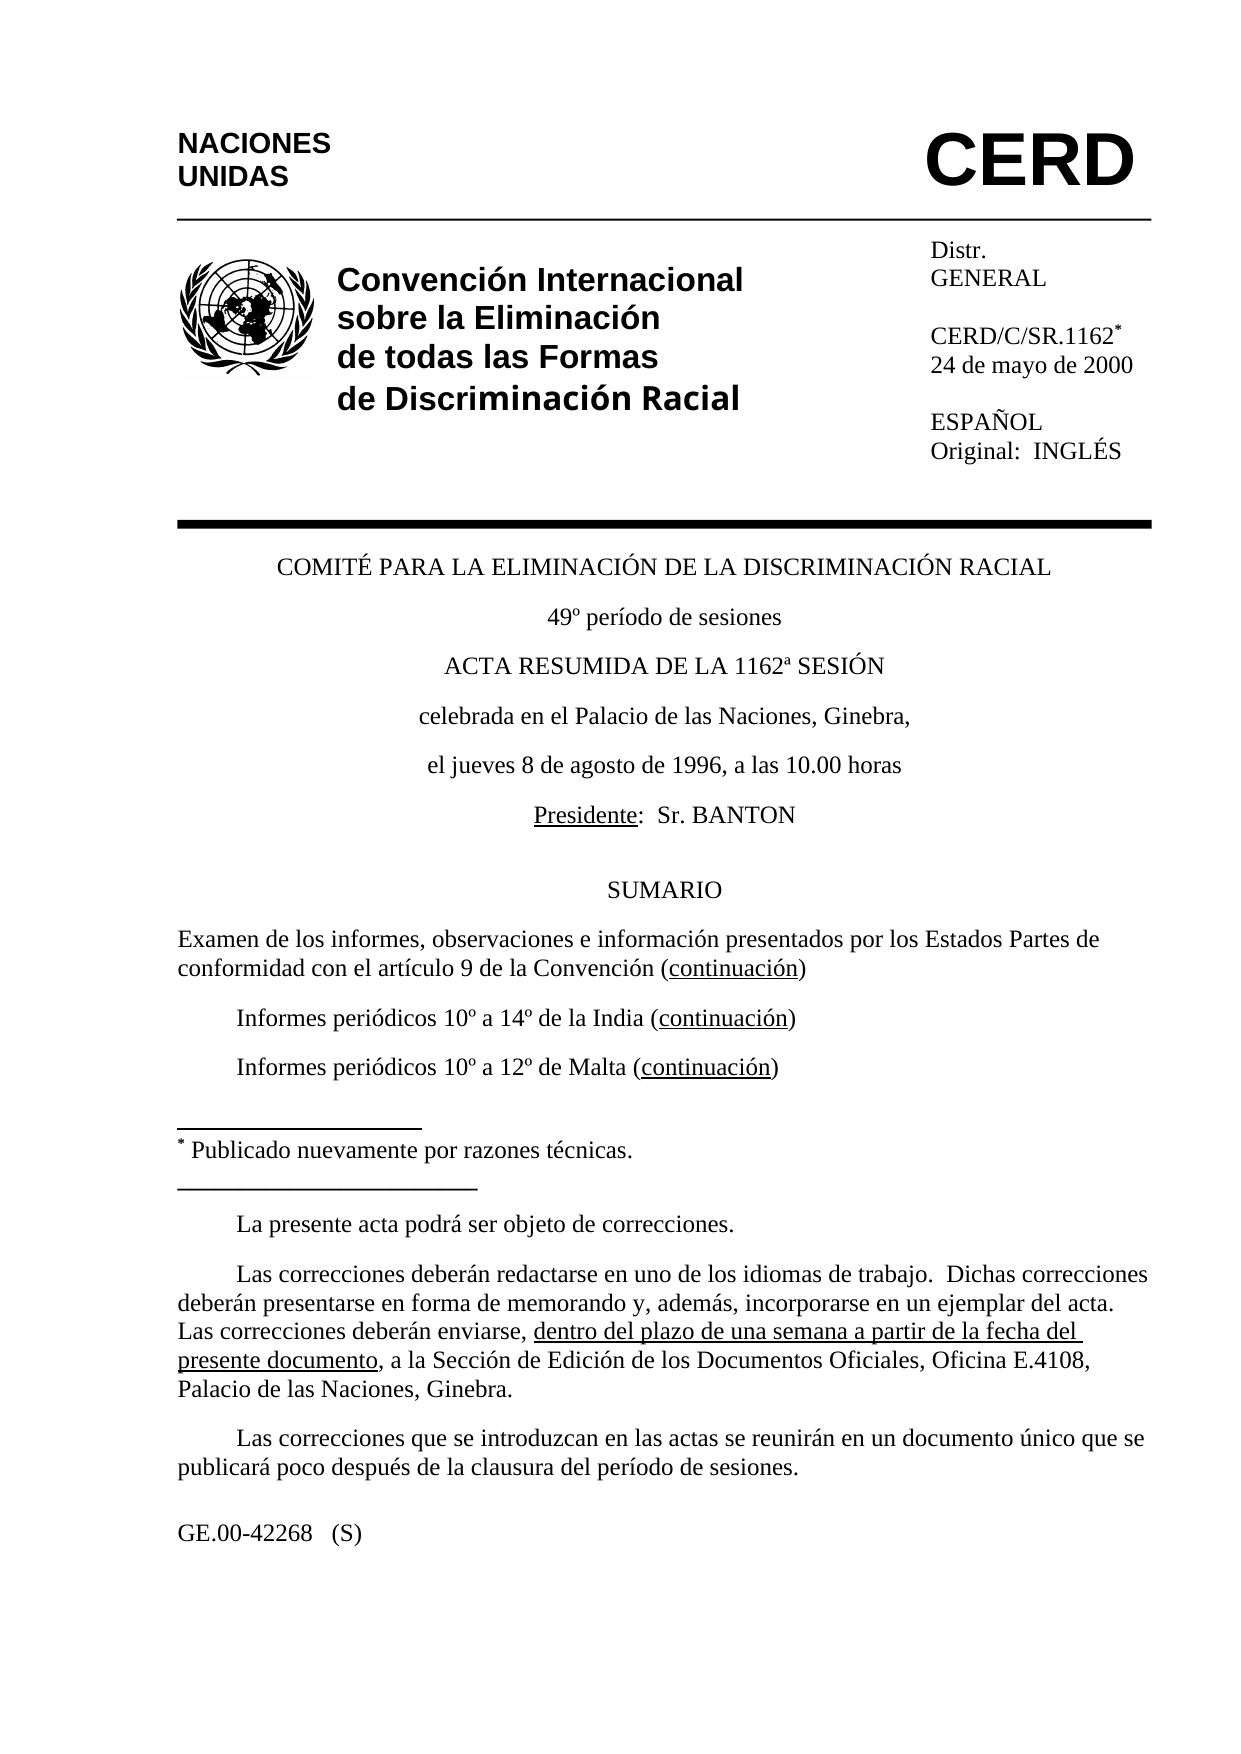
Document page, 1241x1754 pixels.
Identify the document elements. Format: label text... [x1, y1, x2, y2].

text Original: INGLÉS [177, 436, 1152, 465]
text Presidente: Sr. BANTON [177, 800, 1152, 829]
picture [177, 248, 319, 382]
text celebrada en el Palacio de las Naciones, Ginebra, [177, 701, 1152, 730]
text Informes periódicos 10º a 12º de Malta (continuación) [177, 1052, 1152, 1081]
text COMITÉ PARA LA ELIMINACIÓN DE LA DISCRIMINACIÓN RACIAL [177, 552, 1152, 581]
text 49º período de sesiones [177, 602, 1152, 631]
text GENERAL [319, 263, 1152, 292]
text 24 de mayo de 2000 [319, 350, 1152, 378]
text CERD/C/SR.1162* [319, 321, 1152, 350]
text ESPAÑOL [177, 407, 1152, 436]
text Examen de los informes, observaciones e información presentados por los Estados Partes de conformidad con el artículo 9 de la Convención (continuación) [177, 924, 1152, 982]
text Informes periódicos 10º a 14º de la India (continuación) [177, 1003, 1152, 1031]
text ACTA RESUMIDA DE LA 1162ª SESIÓN [177, 651, 1152, 680]
text Distr. [177, 235, 1152, 263]
text el jueves 8 de agosto de 1996, a las 10.00 horas [177, 751, 1152, 779]
text SUMARIO [177, 875, 1152, 903]
